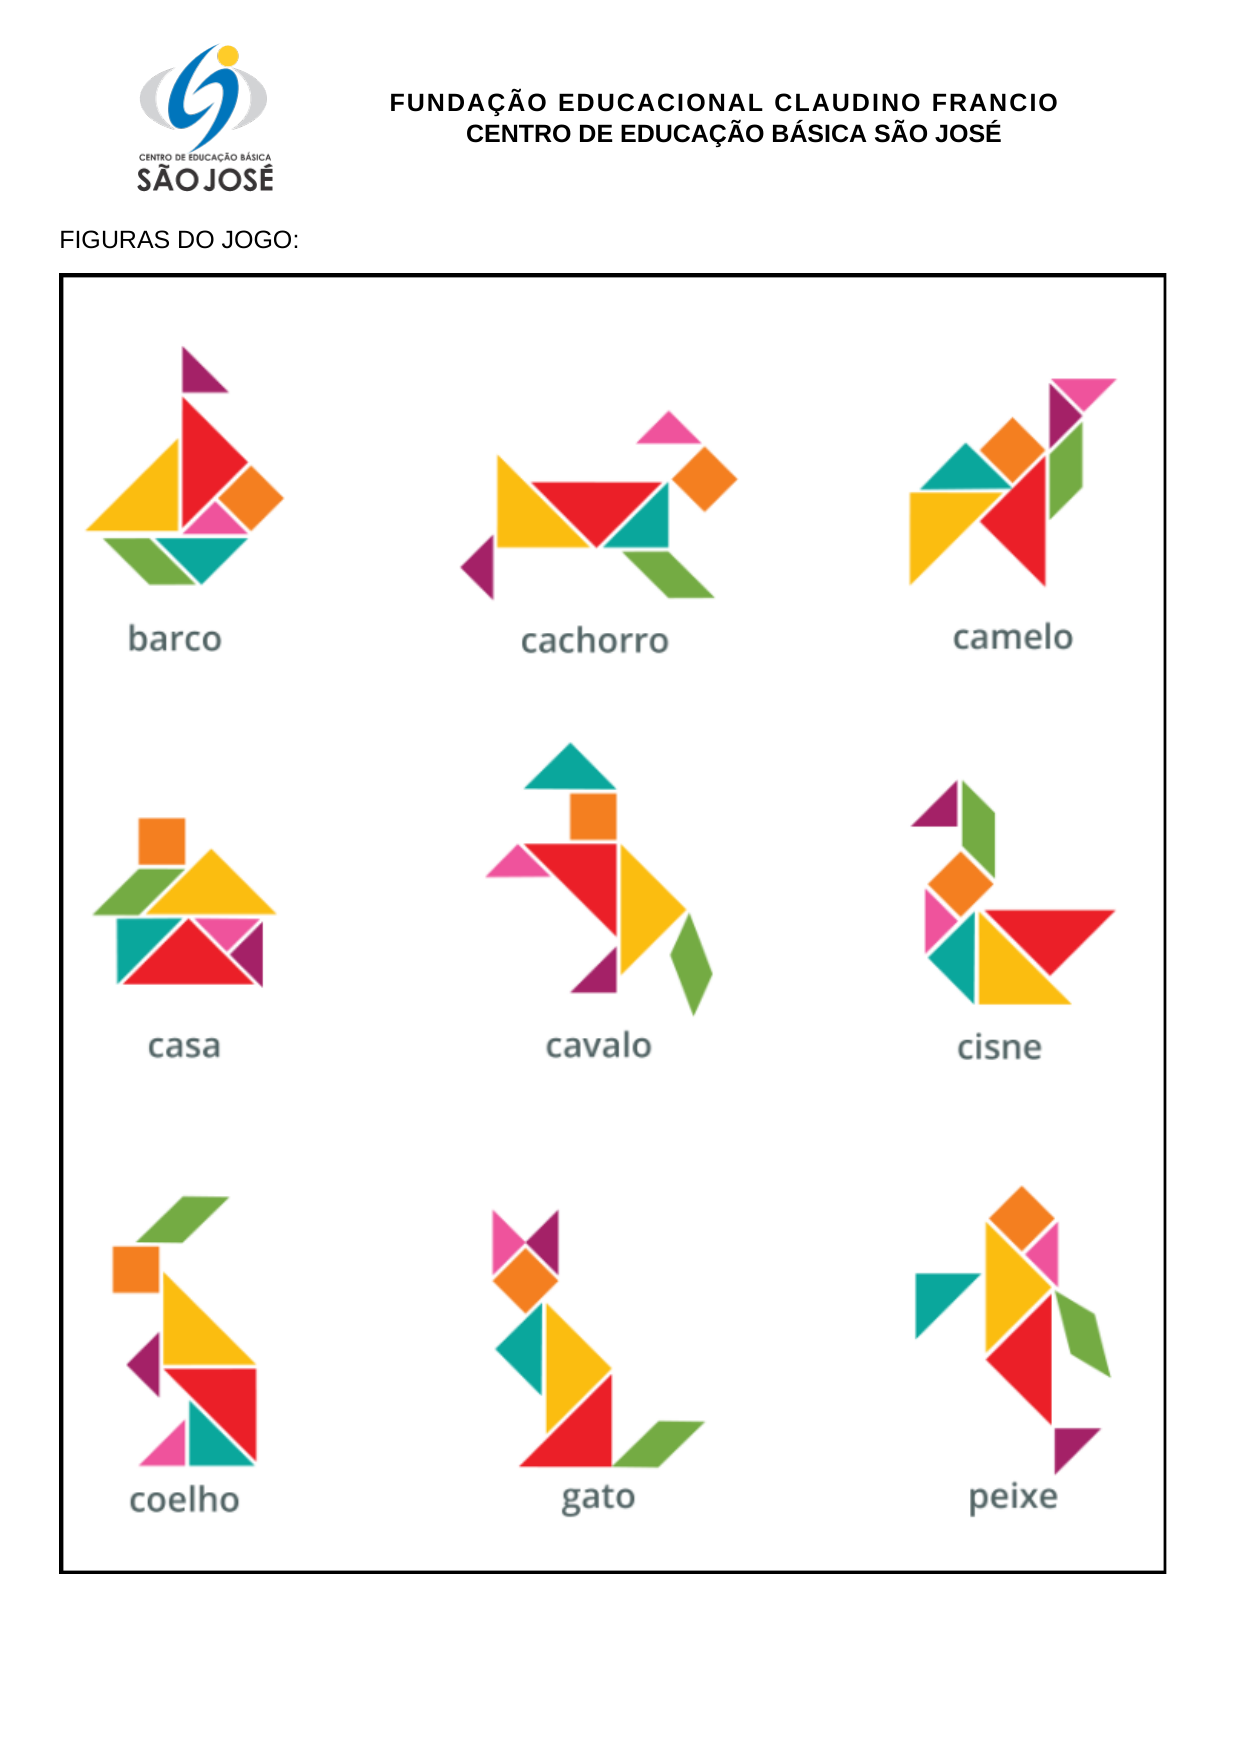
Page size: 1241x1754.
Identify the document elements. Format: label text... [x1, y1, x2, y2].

picture [59, 273, 1167, 1574]
text FIGURAS DO JOGO: [59, 226, 1167, 254]
picture [137, 43, 274, 192]
